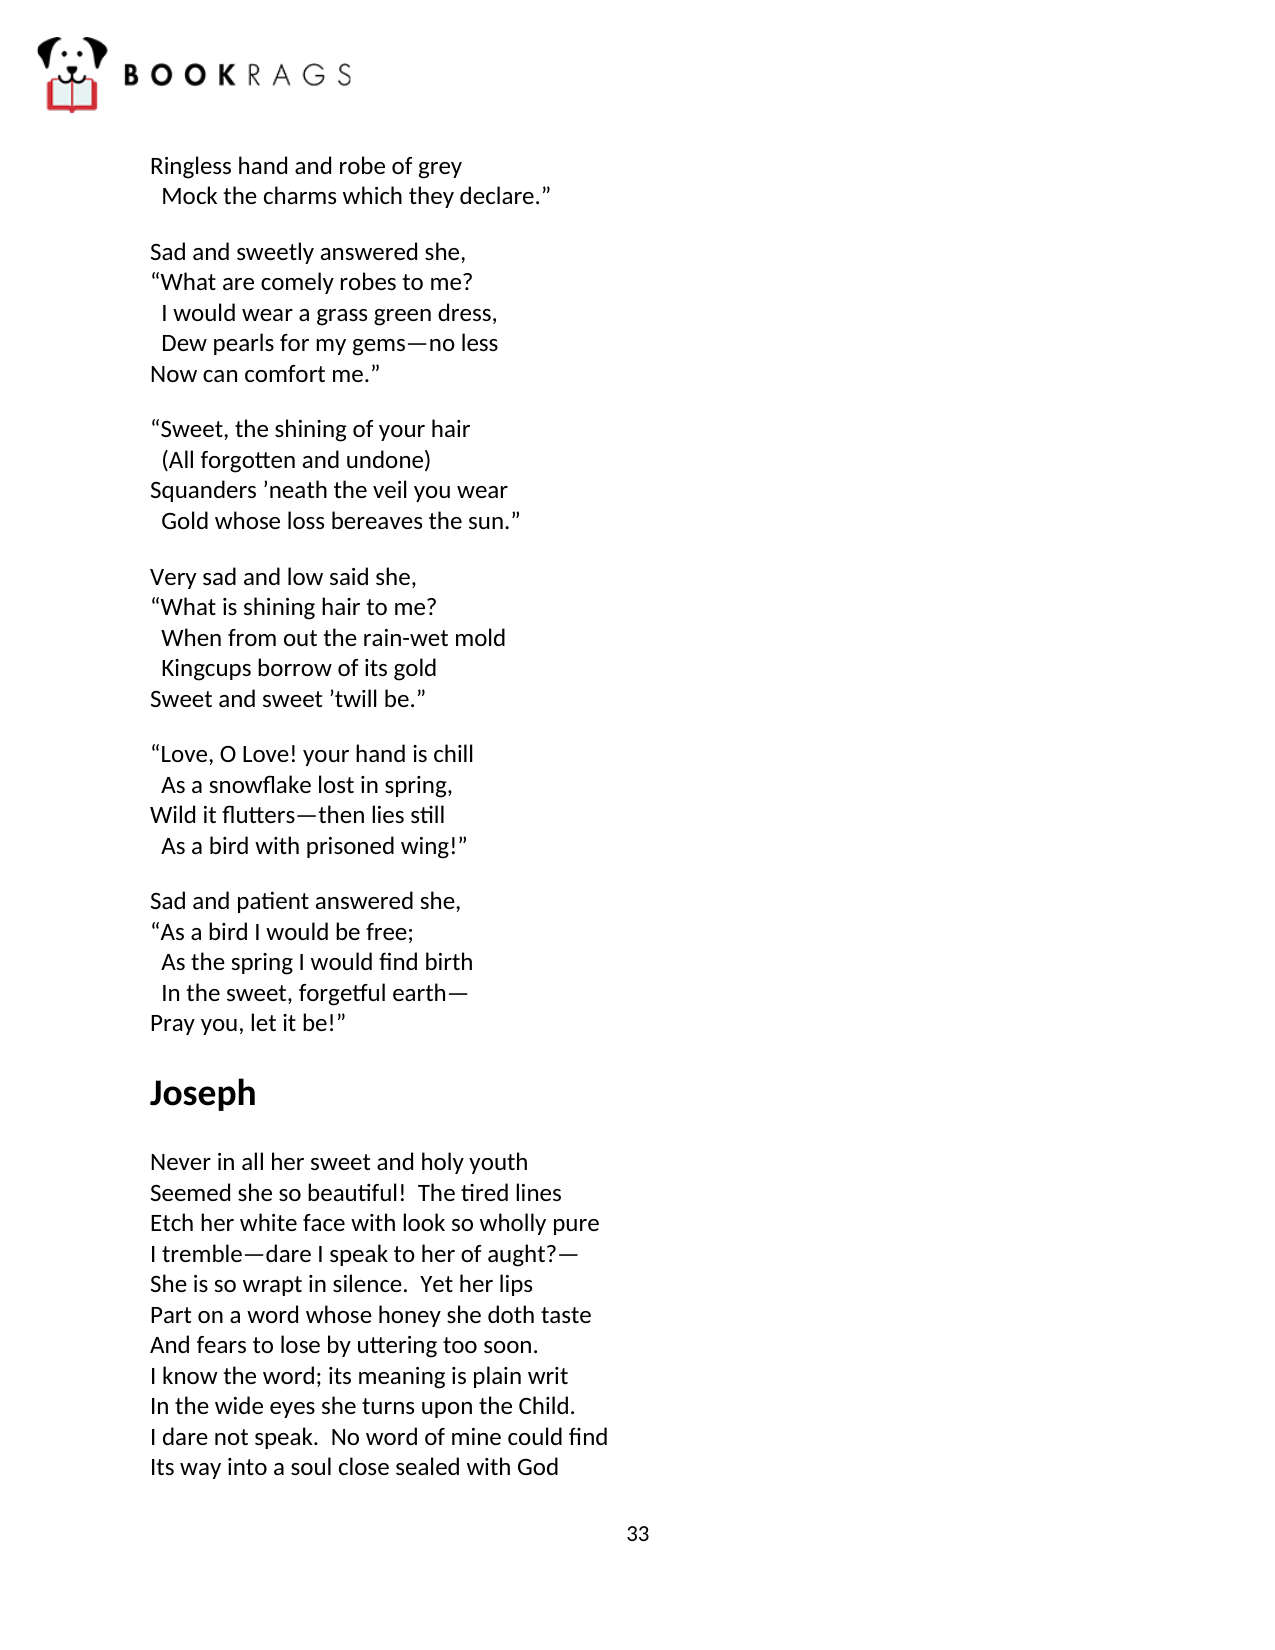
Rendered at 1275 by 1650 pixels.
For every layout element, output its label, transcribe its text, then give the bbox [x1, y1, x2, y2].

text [150, 1146, 1125, 1482]
text Very sad and low said she, “What is shining hair to me? When from out the rain-wet mold Kingcups borrow of its gold Sweet and sweet ’twill be.” [150, 561, 1125, 713]
text Sad and patient answered she, “As a bird I would be free; As the spring I would find birth In the sweet, forgetful earth—­ Pray you, let it be!” [150, 885, 1125, 1038]
picture [37, 37, 351, 113]
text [150, 150, 1125, 211]
text Sad and sweetly answered she, “What are comely robes to me? I would wear a grass green dress, Dew pearls for my gems—­no less Now can comfort me.” [150, 236, 1125, 389]
text “Sweet, the shining of your hair (All forgotten and undone) Squanders ’neath the veil you wear Gold whose loss bereaves the sun.” [150, 414, 1125, 536]
text “Love, O Love! your hand is chill As a snowflake lost in spring, Wild it flutters—­then lies still As a bird with prisoned wing!” [150, 738, 1125, 860]
text Joseph [150, 1069, 1125, 1115]
